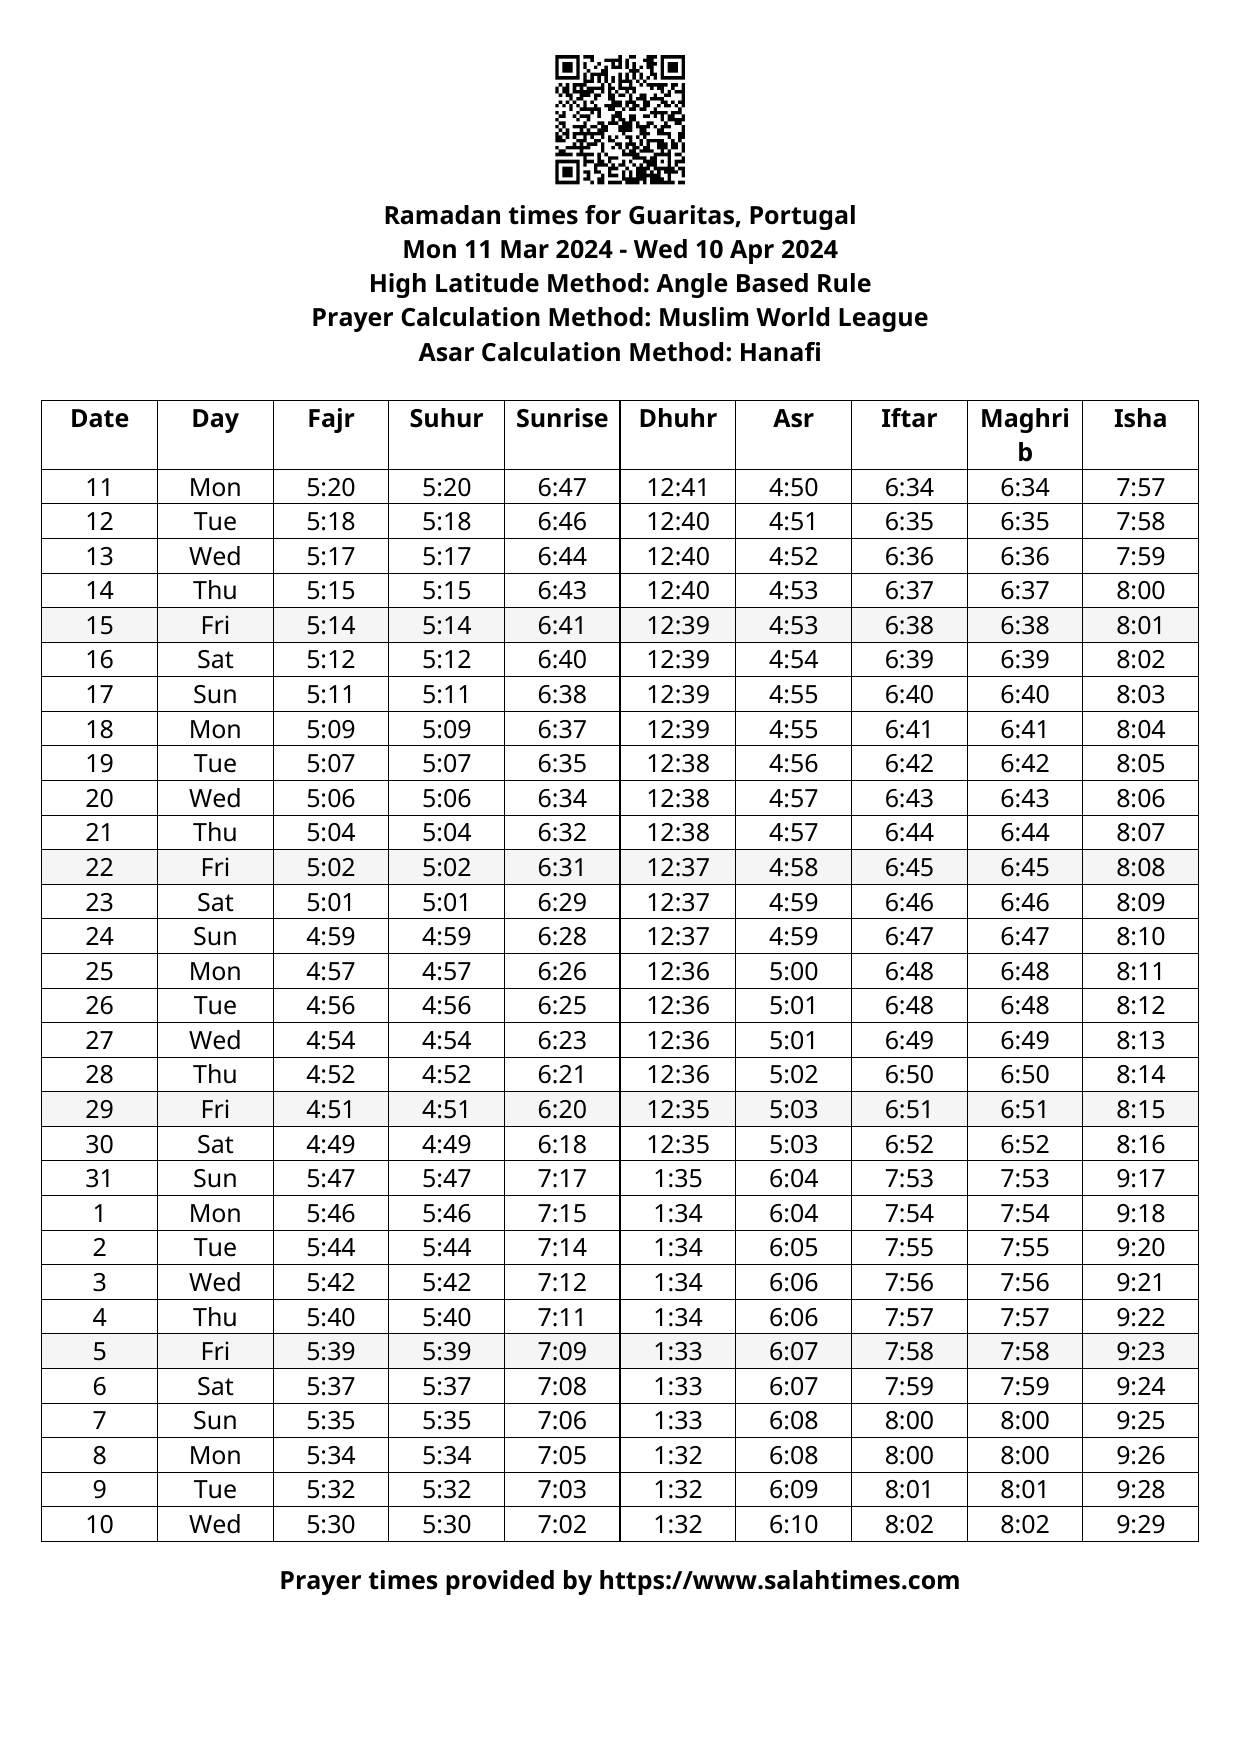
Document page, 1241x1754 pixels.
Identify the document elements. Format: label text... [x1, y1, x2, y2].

table_cell 5:40 [389, 1300, 504, 1333]
table_cell 5:11 [389, 677, 504, 711]
table_cell 8:13 [1083, 1023, 1198, 1057]
table_cell 7:59 [852, 1369, 967, 1402]
table_cell 5:06 [274, 781, 388, 814]
table_cell 8:00 [852, 1438, 967, 1472]
table_cell 2 [42, 1231, 157, 1264]
table_cell 8:00 [852, 1404, 967, 1437]
table_cell 4:59 [736, 885, 851, 918]
table_cell 8:10 [1083, 919, 1198, 953]
table_cell 5:39 [274, 1334, 388, 1368]
table_cell 12:36 [621, 954, 735, 987]
table_cell 5:03 [736, 1092, 851, 1126]
table_cell 6:04 [736, 1161, 851, 1195]
table_cell Wed [158, 1023, 273, 1057]
table_cell 12:36 [621, 989, 735, 1022]
table_cell 19 [42, 746, 157, 780]
table_cell 5:18 [389, 504, 504, 538]
table_cell 7:54 [968, 1196, 1082, 1229]
table_cell 6:50 [968, 1058, 1082, 1091]
table_cell 5:46 [389, 1196, 504, 1229]
table_cell Fri [158, 608, 273, 642]
table_cell 6:48 [852, 954, 967, 987]
table_cell 5:01 [736, 989, 851, 1022]
table_cell Wed [158, 1507, 273, 1541]
table_cell Tue [158, 1231, 273, 1264]
table_cell 12:40 [621, 574, 735, 607]
table_cell 6:40 [505, 643, 619, 676]
table_cell 5:42 [389, 1265, 504, 1299]
table_cell 9:22 [1083, 1300, 1198, 1333]
table_cell 11 [42, 470, 157, 503]
table_cell 6:21 [505, 1058, 619, 1091]
table_cell 8:00 [1083, 574, 1198, 607]
table_cell 6:47 [852, 919, 967, 953]
table_cell 7:12 [505, 1265, 619, 1299]
table_cell 12 [42, 504, 157, 538]
table_cell 6:35 [852, 504, 967, 538]
table_cell 7:09 [505, 1334, 619, 1368]
table_cell 4:57 [274, 954, 388, 987]
table_cell Thu [158, 1300, 273, 1333]
table_cell 13 [42, 539, 157, 572]
table_cell 4:59 [736, 919, 851, 953]
table_cell 6:52 [968, 1127, 1082, 1160]
table_cell Tue [158, 504, 273, 538]
table_cell 7:17 [505, 1161, 619, 1195]
table_cell 6 [42, 1369, 157, 1402]
table_cell 4:54 [274, 1023, 388, 1057]
table_cell 17 [42, 677, 157, 711]
table_cell 4:54 [736, 643, 851, 676]
table_cell 6:28 [505, 919, 619, 953]
table_cell 7:55 [968, 1231, 1082, 1264]
table_cell 6:07 [736, 1334, 851, 1368]
table_cell 12:38 [621, 816, 735, 849]
table_cell 9:20 [1083, 1231, 1198, 1264]
table_cell 5:40 [274, 1300, 388, 1333]
table_cell 7:58 [852, 1334, 967, 1368]
table_cell 6:36 [852, 539, 967, 572]
table_cell 6:25 [505, 989, 619, 1022]
table_cell Sat [158, 643, 273, 676]
table_cell 5:47 [274, 1161, 388, 1195]
table_cell 9:23 [1083, 1334, 1198, 1368]
table_cell 8:04 [1083, 712, 1198, 745]
table_cell 5:20 [274, 470, 388, 503]
table_cell 5:39 [389, 1334, 504, 1368]
table_cell 4:56 [736, 746, 851, 780]
table_cell 6:40 [852, 677, 967, 711]
table_cell 7:59 [1083, 539, 1198, 572]
table_cell 12:35 [621, 1092, 735, 1126]
table_header Dhuhr [621, 401, 735, 469]
table_cell 4:59 [274, 919, 388, 953]
table_cell 5:35 [274, 1404, 388, 1437]
table_cell 5:17 [274, 539, 388, 572]
table_cell 6:51 [852, 1092, 967, 1126]
table_cell 7:57 [852, 1300, 967, 1333]
table_cell 5:30 [274, 1507, 388, 1541]
table_cell Sat [158, 885, 273, 918]
table_cell 1 [42, 1196, 157, 1229]
table_header Date [42, 401, 157, 469]
table_cell 6:09 [736, 1473, 851, 1506]
table_cell 7:02 [505, 1507, 619, 1541]
table_cell 26 [42, 989, 157, 1022]
table_cell 6:20 [505, 1092, 619, 1126]
table_cell 5:14 [274, 608, 388, 642]
table_cell 20 [42, 781, 157, 814]
table_cell 8:07 [1083, 816, 1198, 849]
table_cell 8:11 [1083, 954, 1198, 987]
table_cell 5:00 [736, 954, 851, 987]
table_cell Thu [158, 816, 273, 849]
table_cell 6:43 [852, 781, 967, 814]
table_cell 5:12 [389, 643, 504, 676]
table_cell 6:39 [852, 643, 967, 676]
table_cell 4:51 [736, 504, 851, 538]
table_cell 1:32 [621, 1473, 735, 1506]
table_cell 27 [42, 1023, 157, 1057]
table_cell 5:46 [274, 1196, 388, 1229]
table_cell 12:35 [621, 1127, 735, 1160]
table_cell Tue [158, 989, 273, 1022]
table_cell 22 [42, 850, 157, 884]
table_cell 5:15 [274, 574, 388, 607]
table_cell 7:03 [505, 1473, 619, 1506]
table_cell 6:47 [968, 919, 1082, 953]
table_cell 5:42 [274, 1265, 388, 1299]
table_cell 6:18 [505, 1127, 619, 1160]
table_cell Sat [158, 1127, 273, 1160]
table_cell 5:14 [389, 608, 504, 642]
table_cell 7:56 [852, 1265, 967, 1299]
table_cell 6:39 [968, 643, 1082, 676]
table_cell Tue [158, 746, 273, 780]
table_header Iftar [852, 401, 967, 469]
table_cell Fri [158, 850, 273, 884]
table_cell 5:04 [274, 816, 388, 849]
table_cell 12:39 [621, 643, 735, 676]
table_cell 5:32 [274, 1473, 388, 1506]
table_cell 4:57 [736, 816, 851, 849]
text Ramadan times for Guaritas, Portugal [42, 198, 1198, 232]
table_cell Sun [158, 1161, 273, 1195]
table_cell 9:17 [1083, 1161, 1198, 1195]
table_cell 6:48 [852, 989, 967, 1022]
table_cell 6:43 [505, 574, 619, 607]
table_cell 7:05 [505, 1438, 619, 1472]
table_cell 7:14 [505, 1231, 619, 1264]
table_cell 6:42 [968, 746, 1082, 780]
table_cell 7:53 [968, 1161, 1082, 1195]
table_cell 7:57 [968, 1300, 1082, 1333]
table_cell 6:51 [968, 1092, 1082, 1126]
table_cell 15 [42, 608, 157, 642]
table_cell Mon [158, 1438, 273, 1472]
table_cell 6:08 [736, 1438, 851, 1472]
table_cell 8 [42, 1438, 157, 1472]
table_cell 6:08 [736, 1404, 851, 1437]
table_cell 6:29 [505, 885, 619, 918]
table_cell 7:11 [505, 1300, 619, 1333]
table_cell 8:14 [1083, 1058, 1198, 1091]
table_cell Thu [158, 574, 273, 607]
table_cell 7:54 [852, 1196, 967, 1229]
table_cell 5:30 [389, 1507, 504, 1541]
table_cell 6:34 [968, 470, 1082, 503]
table_cell 4 [42, 1300, 157, 1333]
text Asar Calculation Method: Hanafi [42, 334, 1198, 368]
table_cell 8:00 [968, 1404, 1082, 1437]
table_cell 9 [42, 1473, 157, 1506]
table_cell 4:51 [274, 1092, 388, 1126]
table_cell 5:17 [389, 539, 504, 572]
table_cell 12:37 [621, 850, 735, 884]
table_header Isha [1083, 401, 1198, 469]
table_cell 4:50 [736, 470, 851, 503]
table_cell 12:36 [621, 1023, 735, 1057]
table_cell 8:02 [968, 1507, 1082, 1541]
table_cell 6:41 [968, 712, 1082, 745]
table_cell 18 [42, 712, 157, 745]
table_cell 4:51 [389, 1092, 504, 1126]
table_cell 6:49 [852, 1023, 967, 1057]
table_cell 5:01 [736, 1023, 851, 1057]
table_cell 4:56 [389, 989, 504, 1022]
table_cell 6:04 [736, 1196, 851, 1229]
table_cell 6:48 [968, 954, 1082, 987]
table_cell 9:25 [1083, 1404, 1198, 1437]
table_cell 5:44 [389, 1231, 504, 1264]
table_cell Mon [158, 712, 273, 745]
table_cell 4:52 [736, 539, 851, 572]
table_cell 8:01 [1083, 608, 1198, 642]
table_cell 12:38 [621, 781, 735, 814]
table_cell Thu [158, 1058, 273, 1091]
table_cell 6:07 [736, 1369, 851, 1402]
table_cell 7:56 [968, 1265, 1082, 1299]
table_cell 8:02 [1083, 643, 1198, 676]
table_cell Mon [158, 1196, 273, 1229]
text Prayer Calculation Method: Muslim World League [42, 300, 1198, 334]
table_cell 5:34 [274, 1438, 388, 1472]
table_cell 6:38 [968, 608, 1082, 642]
table_cell 5:12 [274, 643, 388, 676]
table_cell 5:03 [736, 1127, 851, 1160]
table_cell 4:49 [389, 1127, 504, 1160]
table_cell 4:52 [274, 1058, 388, 1091]
table_cell 5:07 [389, 746, 504, 780]
table_cell 12:39 [621, 677, 735, 711]
table_cell 1:33 [621, 1334, 735, 1368]
table_cell 6:43 [968, 781, 1082, 814]
table_cell Wed [158, 781, 273, 814]
table_cell 5:01 [389, 885, 504, 918]
table_cell 4:55 [736, 712, 851, 745]
table_cell 12:40 [621, 539, 735, 572]
table_cell 6:31 [505, 850, 619, 884]
table_cell 6:41 [852, 712, 967, 745]
table_cell 12:38 [621, 746, 735, 780]
table_cell 7:57 [1083, 470, 1198, 503]
table_cell 12:36 [621, 1058, 735, 1091]
table_cell 5:06 [389, 781, 504, 814]
table_cell 4:56 [274, 989, 388, 1022]
table_cell Sun [158, 1404, 273, 1437]
table_cell 31 [42, 1161, 157, 1195]
table_cell 6:45 [852, 850, 967, 884]
table_cell 9:26 [1083, 1438, 1198, 1472]
table_cell 4:57 [389, 954, 504, 987]
table_cell 6:46 [852, 885, 967, 918]
table_cell Sat [158, 1369, 273, 1402]
table_cell 29 [42, 1092, 157, 1126]
table_cell 4:52 [389, 1058, 504, 1091]
table_cell 1:34 [621, 1231, 735, 1264]
table_cell 12:37 [621, 919, 735, 953]
table_cell 12:37 [621, 885, 735, 918]
table_cell 6:41 [505, 608, 619, 642]
table_cell 6:10 [736, 1507, 851, 1541]
table_cell 1:32 [621, 1507, 735, 1541]
table_cell 6:38 [505, 677, 619, 711]
table_cell Sun [158, 677, 273, 711]
table_cell 6:44 [852, 816, 967, 849]
table_cell 6:46 [505, 504, 619, 538]
table_cell 6:06 [736, 1265, 851, 1299]
table_cell 30 [42, 1127, 157, 1160]
table_cell 6:32 [505, 816, 619, 849]
table_cell 8:03 [1083, 677, 1198, 711]
table_cell 8:02 [852, 1507, 967, 1541]
table_cell 1:33 [621, 1369, 735, 1402]
table_cell 8:09 [1083, 885, 1198, 918]
table_cell 5:07 [274, 746, 388, 780]
table_cell 6:34 [505, 781, 619, 814]
table_cell 5:32 [389, 1473, 504, 1506]
table_cell 5:04 [389, 816, 504, 849]
table_cell 5:34 [389, 1438, 504, 1472]
table_cell 9:28 [1083, 1473, 1198, 1506]
table_cell 5:44 [274, 1231, 388, 1264]
table_cell 6:47 [505, 470, 619, 503]
table_cell 4:58 [736, 850, 851, 884]
table_cell 8:05 [1083, 746, 1198, 780]
table_cell 23 [42, 885, 157, 918]
picture [542, 41, 699, 198]
table_cell 6:40 [968, 677, 1082, 711]
table_cell 5:37 [389, 1369, 504, 1402]
table_cell 8:16 [1083, 1127, 1198, 1160]
table_cell 12:39 [621, 608, 735, 642]
table_cell 6:35 [968, 504, 1082, 538]
table_cell 6:48 [968, 989, 1082, 1022]
table_cell Mon [158, 954, 273, 987]
text Mon 11 Mar 2024 - Wed 10 Apr 2024 [42, 232, 1198, 266]
table_cell 5:02 [389, 850, 504, 884]
table_cell 12:40 [621, 504, 735, 538]
table_cell 5:37 [274, 1369, 388, 1402]
table_cell 9:29 [1083, 1507, 1198, 1541]
table_cell 5:20 [389, 470, 504, 503]
table_header Suhur [389, 401, 504, 469]
table_cell 6:38 [852, 608, 967, 642]
table_cell 1:32 [621, 1438, 735, 1472]
table_cell 6:44 [505, 539, 619, 572]
table_cell 4:57 [736, 781, 851, 814]
table_cell Fri [158, 1092, 273, 1126]
table_cell 6:23 [505, 1023, 619, 1057]
table_cell 21 [42, 816, 157, 849]
table_cell 10 [42, 1507, 157, 1541]
table_cell 6:26 [505, 954, 619, 987]
table_cell 4:53 [736, 574, 851, 607]
table_cell 8:00 [968, 1438, 1082, 1472]
table_cell 7:58 [968, 1334, 1082, 1368]
table_cell 4:59 [389, 919, 504, 953]
table_cell 8:06 [1083, 781, 1198, 814]
table_cell 7:53 [852, 1161, 967, 1195]
table_cell 4:55 [736, 677, 851, 711]
text Prayer times provided by https://www.salahtimes.com [42, 1563, 1198, 1597]
table_cell 4:53 [736, 608, 851, 642]
table_cell 8:01 [968, 1473, 1082, 1506]
table_cell 25 [42, 954, 157, 987]
table_cell 5:02 [736, 1058, 851, 1091]
table_header Asr [736, 401, 851, 469]
table_cell 7:59 [968, 1369, 1082, 1402]
table_cell 1:34 [621, 1300, 735, 1333]
table_cell 16 [42, 643, 157, 676]
table_cell 5:01 [274, 885, 388, 918]
table_cell 7:06 [505, 1404, 619, 1437]
table_cell 6:06 [736, 1300, 851, 1333]
table_header Day [158, 401, 273, 469]
table_cell 5 [42, 1334, 157, 1368]
table_cell 9:24 [1083, 1369, 1198, 1402]
text High Latitude Method: Angle Based Rule [42, 266, 1198, 300]
table_cell 6:44 [968, 816, 1082, 849]
table_cell Mon [158, 470, 273, 503]
table_cell 5:11 [274, 677, 388, 711]
table_cell 6:49 [968, 1023, 1082, 1057]
table_cell Wed [158, 539, 273, 572]
table_cell 3 [42, 1265, 157, 1299]
table_cell 7 [42, 1404, 157, 1437]
table_cell 5:09 [389, 712, 504, 745]
table_cell 5:09 [274, 712, 388, 745]
table_header Fajr [274, 401, 388, 469]
table_cell 8:01 [852, 1473, 967, 1506]
table_cell Fri [158, 1334, 273, 1368]
table_cell 5:18 [274, 504, 388, 538]
table_cell 6:05 [736, 1231, 851, 1264]
table_cell 5:15 [389, 574, 504, 607]
table_cell 7:55 [852, 1231, 967, 1264]
table_cell 6:46 [968, 885, 1082, 918]
table_cell 8:12 [1083, 989, 1198, 1022]
table_cell 6:50 [852, 1058, 967, 1091]
table_cell 7:15 [505, 1196, 619, 1229]
table_cell Sun [158, 919, 273, 953]
table_cell 7:58 [1083, 504, 1198, 538]
table_cell 6:34 [852, 470, 967, 503]
table_cell 1:35 [621, 1161, 735, 1195]
table_cell Wed [158, 1265, 273, 1299]
table_cell 24 [42, 919, 157, 953]
table_cell 4:54 [389, 1023, 504, 1057]
table_cell Tue [158, 1473, 273, 1506]
table_cell 5:47 [389, 1161, 504, 1195]
table_cell 6:42 [852, 746, 967, 780]
table_cell 6:37 [968, 574, 1082, 607]
table_cell 12:39 [621, 712, 735, 745]
table_cell 14 [42, 574, 157, 607]
table_cell 12:41 [621, 470, 735, 503]
table_cell 6:52 [852, 1127, 967, 1160]
table_cell 1:34 [621, 1196, 735, 1229]
table_cell 6:45 [968, 850, 1082, 884]
table_header Sunrise [505, 401, 619, 469]
table_cell 1:34 [621, 1265, 735, 1299]
table_cell 8:15 [1083, 1092, 1198, 1126]
table_cell 4:49 [274, 1127, 388, 1160]
table_cell 28 [42, 1058, 157, 1091]
table_cell 6:35 [505, 746, 619, 780]
table_cell 1:33 [621, 1404, 735, 1437]
table_cell 9:18 [1083, 1196, 1198, 1229]
table_cell 6:37 [852, 574, 967, 607]
table_cell 9:21 [1083, 1265, 1198, 1299]
table_cell 5:35 [389, 1404, 504, 1437]
table_cell 8:08 [1083, 850, 1198, 884]
table_cell 5:02 [274, 850, 388, 884]
table_header Maghrib [968, 401, 1082, 469]
table_cell 6:36 [968, 539, 1082, 572]
table_cell 6:37 [505, 712, 619, 745]
table_cell 7:08 [505, 1369, 619, 1402]
